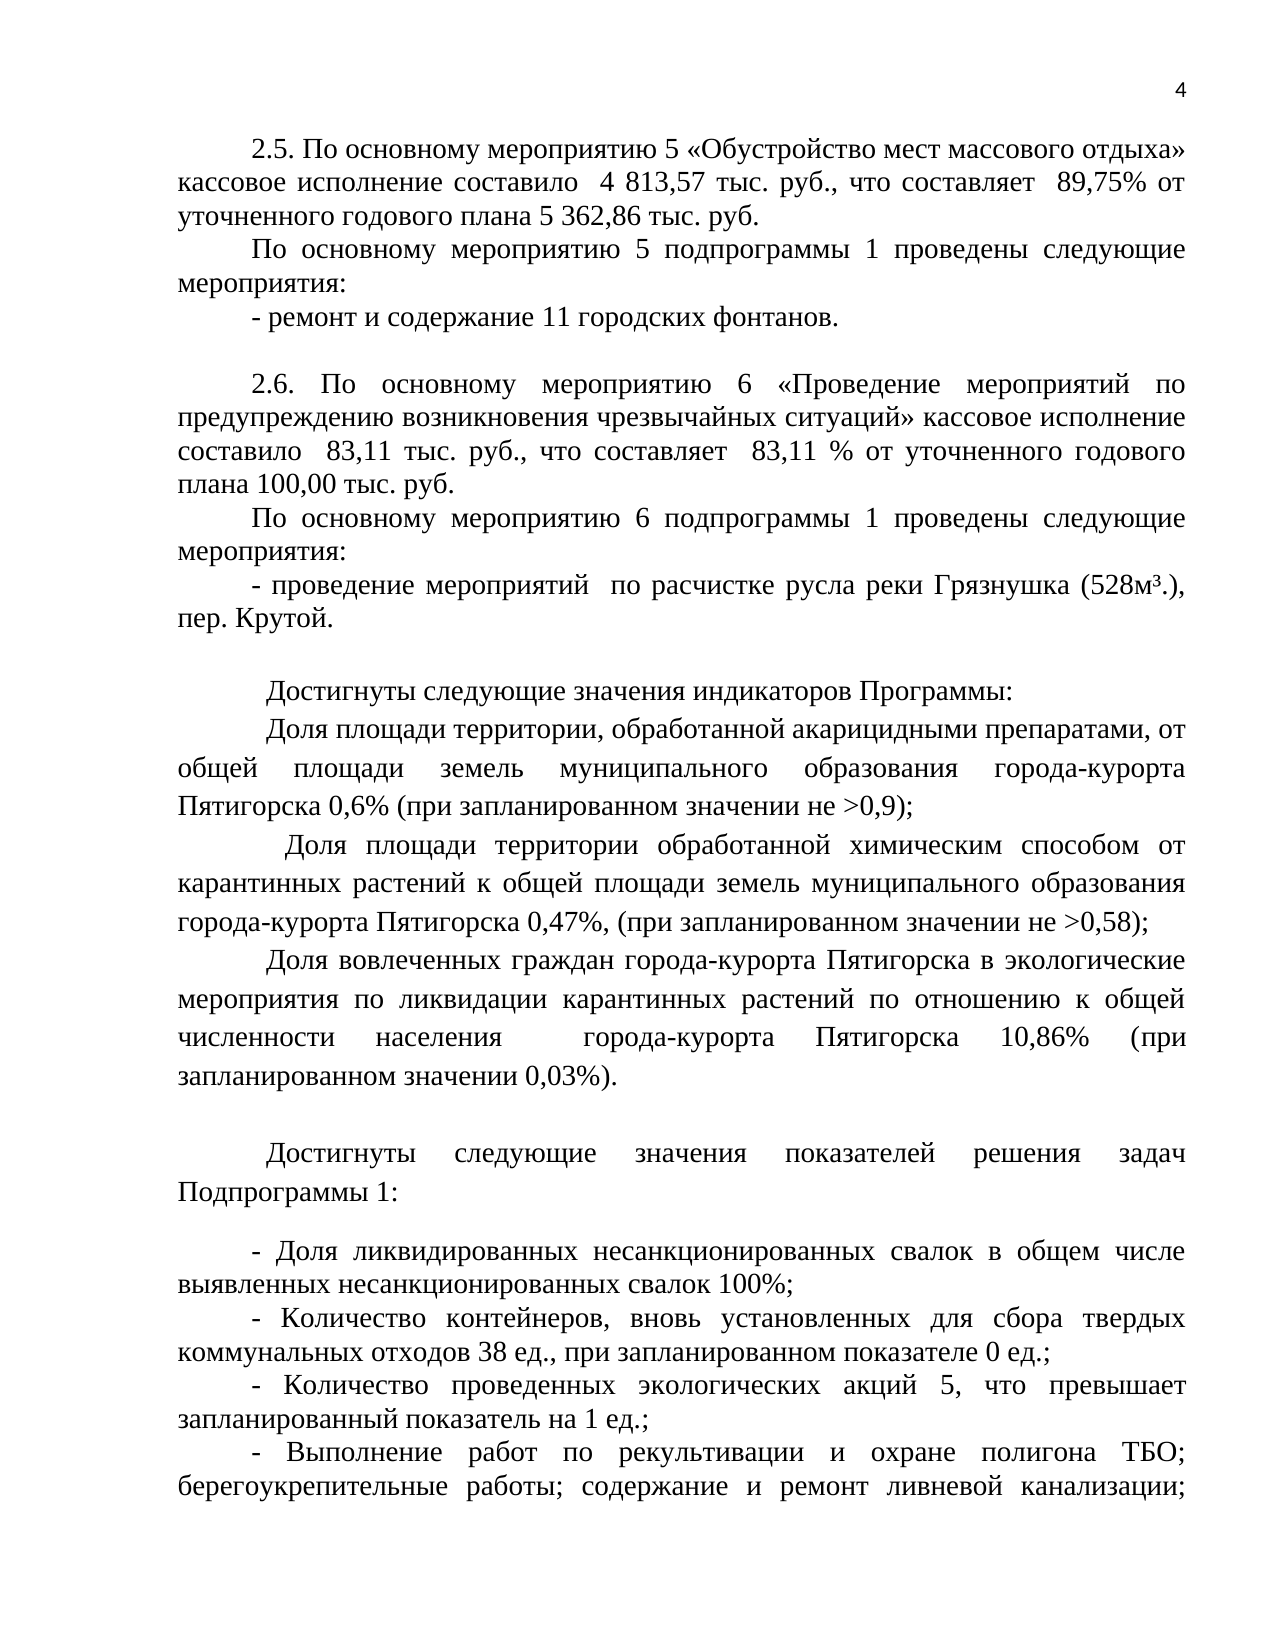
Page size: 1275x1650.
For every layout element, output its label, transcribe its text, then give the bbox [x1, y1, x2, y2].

text - проведение мероприятий по расчистке русла реки Грязнушка (528м³.), пер. Крутой. [177, 567, 1186, 634]
text - Доля ликвидированных несанкционированных свалок в общем числе выявленных несанкционированных свалок 100%; [177, 1233, 1186, 1300]
list Достигнуты следующие значения индикаторов Программы: [177, 673, 1186, 706]
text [177, 1434, 1186, 1501]
list Доля площади территории обработанной химическим способом от карантинных растений к общей площади земель муниципального образования города-курорта Пятигорска 0,47%, (при запланированном значении не >0,58); [177, 827, 1186, 937]
list Доля площади территории, обработанной акарицидными препаратами, от общей площади земель муниципального образования города-курорта Пятигорска 0,6% (при запланированном значении не >0,9); [177, 711, 1186, 822]
text 2.6. По основному мероприятию 6 «Проведение мероприятий по предупреждению возникновения чрезвычайных ситуаций» кассовое исполнение составило 83,11 тыс. руб., что составляет 83,11 % от уточненного годового плана 100,00 тыс. руб. [177, 366, 1186, 500]
text По основному мероприятию 6 подпрограммы 1 проведены следующие мероприятия: [177, 500, 1186, 567]
text - Количество проведенных экологических акций 5, что превышает запланированный показатель на 1 ед.; [177, 1367, 1186, 1434]
text - ремонт и содержание 11 городских фонтанов. [177, 299, 1186, 332]
list Доля вовлеченных граждан города-курорта Пятигорска в экологические мероприятия по ликвидации карантинных растений по отношению к общей численности населения города-курорта Пятигорска 10,86% (при запланированном значении 0,03%). [177, 942, 1186, 1092]
text 2.5. По основному мероприятию 5 «Обустройство мест массового отдыха» кассовое исполнение составило 4 813,57 тыс. руб., что составляет 89,75% от уточненного годового плана 5 362,86 тыс. руб. [177, 131, 1186, 232]
list Достигнуты следующие значения показателей решения задач Подпрограммы 1: [177, 1135, 1186, 1207]
text - Количество контейнеров, вновь установленных для сбора твердых коммунальных отходов 38 ед., при запланированном показателе 0 ед.; [177, 1300, 1186, 1367]
text По основному мероприятию 5 подпрограммы 1 проведены следующие мероприятия: [177, 232, 1186, 299]
